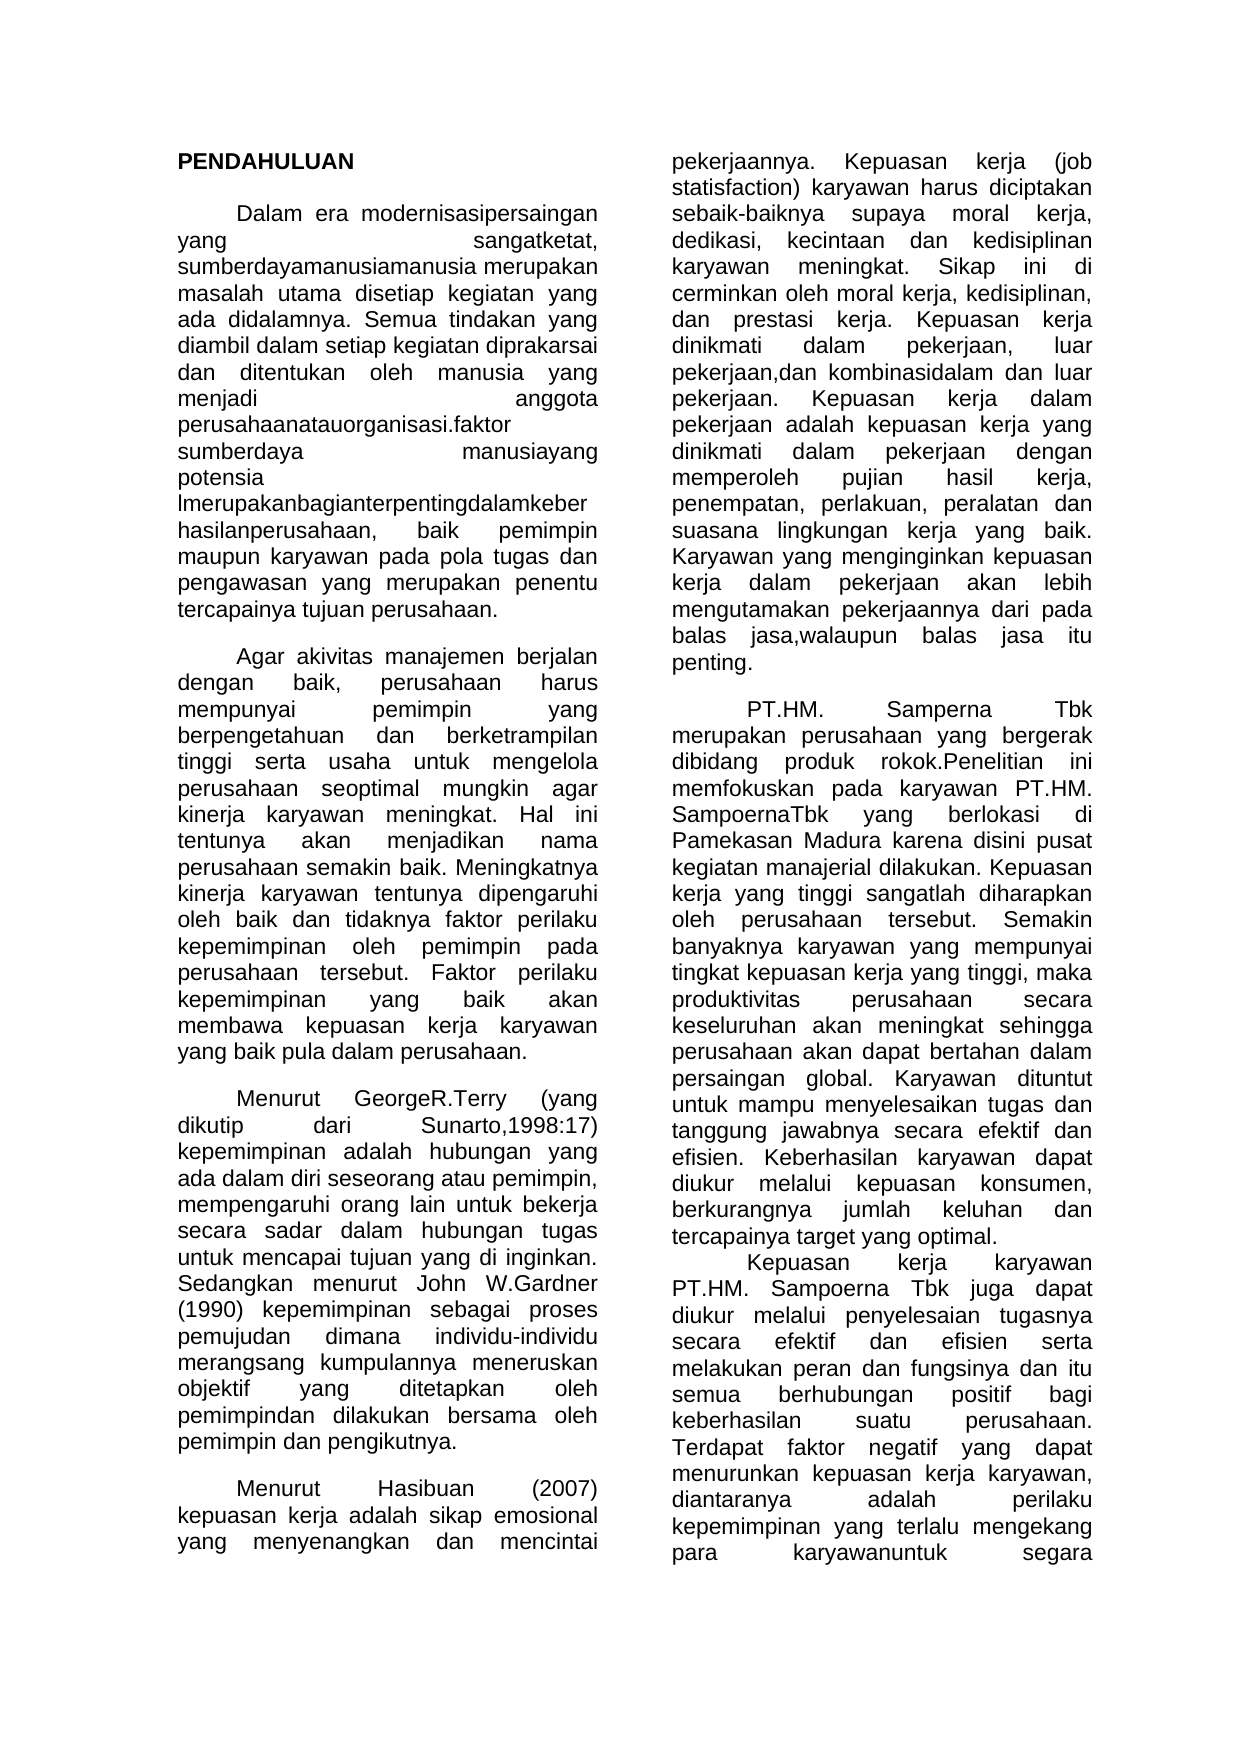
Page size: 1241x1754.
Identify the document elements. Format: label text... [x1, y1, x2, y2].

text Menurut Hasibuan (2007) kepuasan kerja adalah sikap emosional yang menyenangkan dan mencintai pekerjaannya. Kepuasan kerja (job statisfaction) karyawan harus diciptakan sebaik-baiknya supaya moral kerja, dedikasi, kecintaan dan kedisiplinan karyawan meningkat. Sikap ini di cerminkan oleh moral kerja, kedisiplinan, dan prestasi kerja. Kepuasan kerja dinikmati dalam pekerjaan, luar pekerjaan,dan kombinasidalam dan luar pekerjaan. Kepuasan kerja dalam pekerjaan adalah kepuasan kerja yang dinikmati dalam pekerjaan dengan memperoleh pujian hasil kerja, penempatan, perlakuan, peralatan dan suasana lingkungan kerja yang baik. Karyawan yang menginginkan kepuasan kerja dalam pekerjaan akan lebih mengutamakan pekerjaannya dari pada balas jasa,walaupun balas jasa itu penting. [672, 148, 1092, 675]
text PENDAHULUAN [177, 148, 598, 174]
text Dalam era modernisasipersaingan yang sangatketat, sumberdayamanusiamanusia merupakan masalah utama disetiap kegiatan yang ada didalamnya. Semua tindakan yang diambil dalam setiap kegiatan diprakarsai dan ditentukan oleh manusia yang menjadi anggota perusahaanatauorganisasi.faktor sumberdaya manusiayang potensialmerupakanbagianterpentingdalamkeberhasilanperusahaan, baik pemimpin maupun karyawan pada pola tugas dan pengawasan yang merupakan penentu tercapainya tujuan perusahaan. [177, 200, 598, 622]
text PT.HM. Samperna Tbk merupakan perusahaan yang bergerak dibidang produk rokok.Penelitian ini memfokuskan pada karyawan PT.HM. SampoernaTbk yang berlokasi di Pamekasan Madura karena disini pusat kegiatan manajerial dilakukan. Kepuasan kerja yang tinggi sangatlah diharapkan oleh perusahaan tersebut. Semakin banyaknya karyawan yang mempunyai tingkat kepuasan kerja yang tinggi, maka produktivitas perusahaan secara keseluruhan akan meningkat sehingga perusahaan akan dapat bertahan dalam persaingan global. Karyawan dituntut untuk mampu menyelesaikan tugas dan tanggung jawabnya secara efektif dan efisien. Keberhasilan karyawan dapat diukur melalui kepuasan konsumen, berkurangnya jumlah keluhan dan tercapainya target yang optimal. [672, 696, 1092, 1249]
text Agar akivitas manajemen berjalan dengan baik, perusahaan harus mempunyai pemimpin yang berpengetahuan dan berketrampilan tinggi serta usaha untuk mengelola perusahaan seoptimal mungkin agar kinerja karyawan meningkat. Hal ini tentunya akan menjadikan nama perusahaan semakin baik. Meningkatnya kinerja karyawan tentunya dipengaruhi oleh baik dan tidaknya faktor perilaku kepemimpinan oleh pemimpin pada perusahaan tersebut. Faktor perilaku kepemimpinan yang baik akan membawa kepuasan kerja karyawan yang baik pula dalam perusahaan. [177, 643, 598, 1064]
